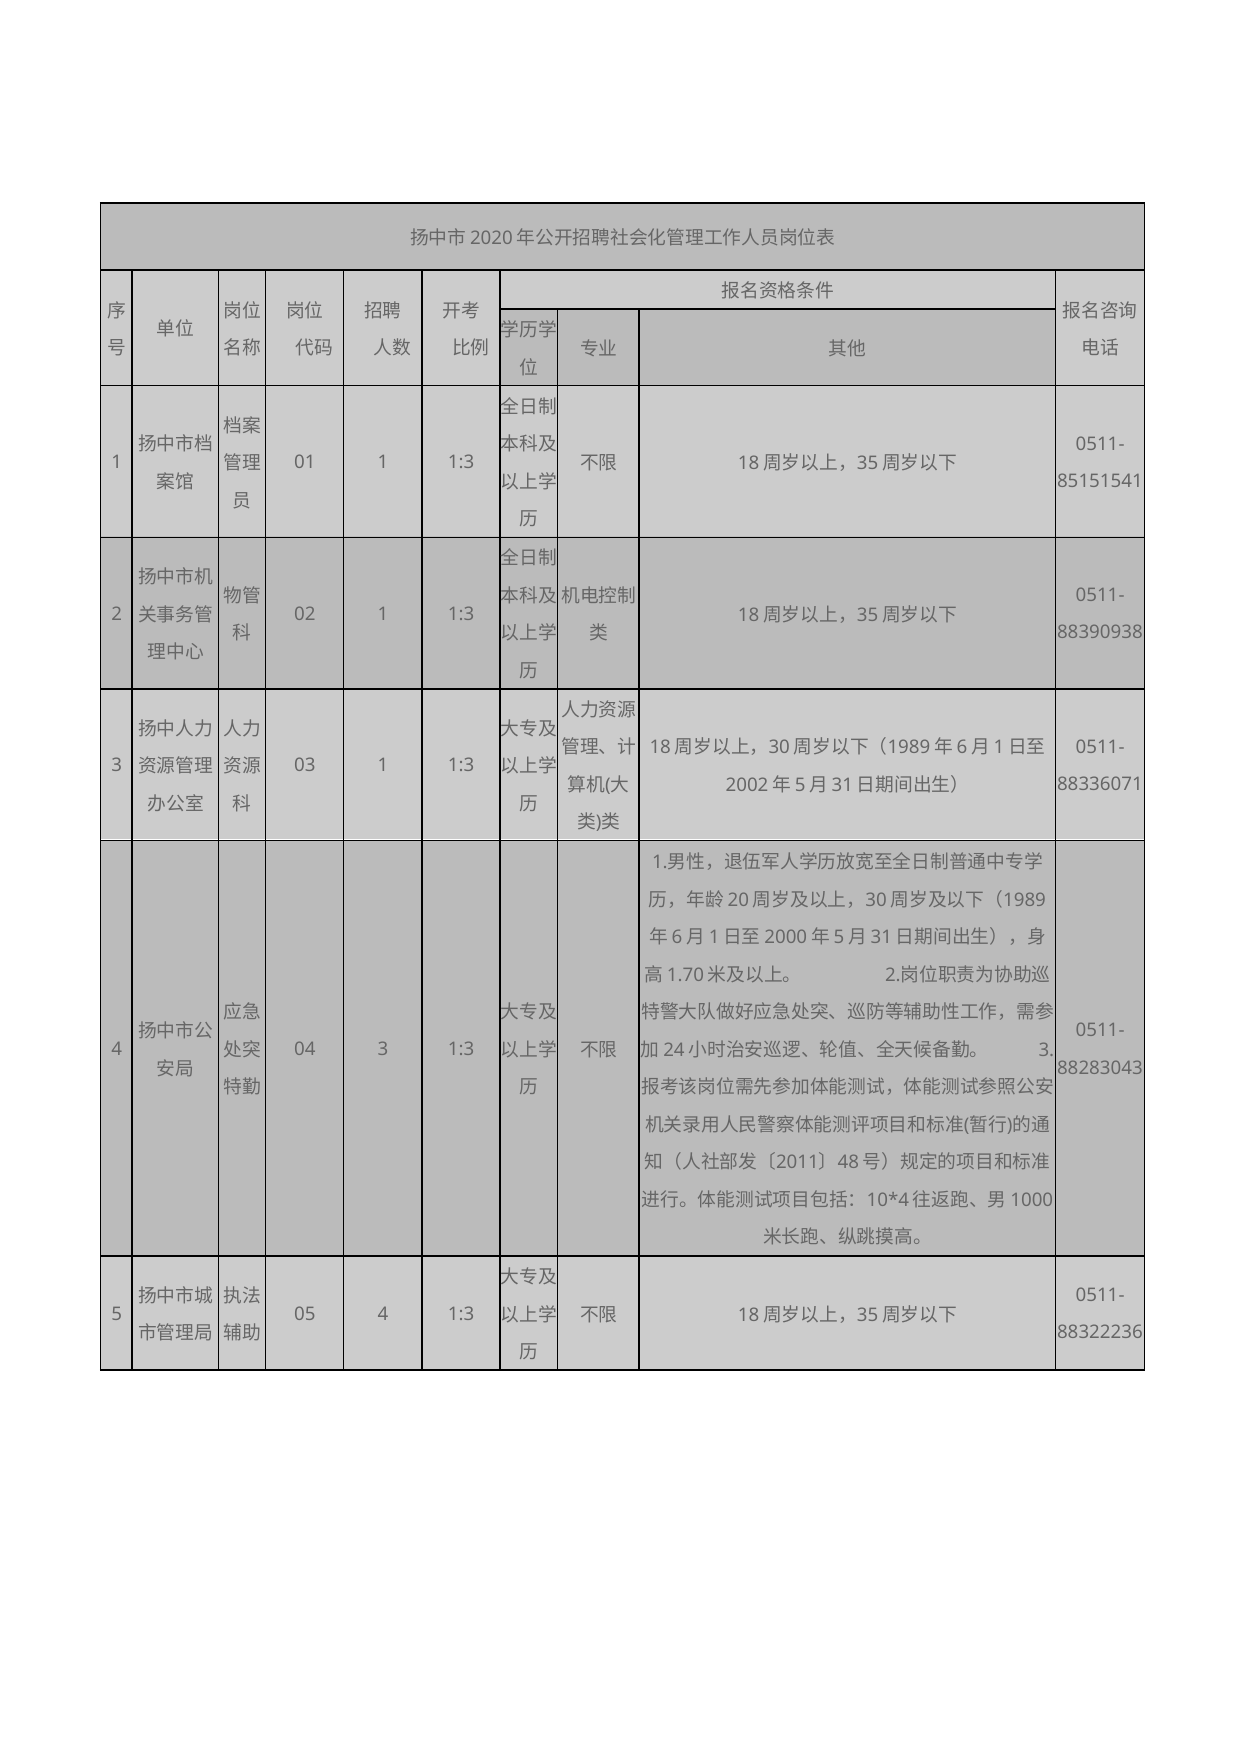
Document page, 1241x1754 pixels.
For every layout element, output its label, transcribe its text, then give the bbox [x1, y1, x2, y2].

table_cell 18周岁以上，30周岁以下（1989年6月1日至2002年5月31日期间出生） [640, 690, 1055, 839]
table_cell 岗位 代码 [266, 271, 343, 385]
table_cell 应急处突特勤 [219, 841, 265, 1255]
table_cell 单位 [133, 271, 218, 385]
table_cell 学历学位 [501, 310, 557, 385]
table_cell 0511-88322236 [1056, 1257, 1144, 1369]
table_cell 其他 [640, 310, 1055, 385]
table_cell 全日制本科及以上学历 [501, 386, 557, 536]
table_cell 机电控制类 [558, 538, 638, 688]
table_cell 不限 [558, 1257, 638, 1369]
table_cell 全日制本科及以上学历 [501, 538, 557, 688]
table_cell 1:3 [423, 690, 499, 839]
table_cell 1.男性，退伍军人学历放宽至全日制普通中专学历，年龄20周岁及以上，30周岁及以下（1989年6月1日至2000年5月31日期间出生），身高1.70米及以上。 2.岗位职责为协助巡特警大队做好应急处突、巡防等辅助性工作，需参加24小时治安巡逻、轮值、全天候备勤。 3.报考该岗位需先参加体能测试，体能测试参照公安机关录用人民警察体能测评项目和标准(暂行)的通知（人社部发〔2011〕48号）规定的项目和标准进行。体能测试项目包括：10*4往返跑、男1000米长跑、纵跳摸高。 [640, 841, 1055, 1255]
table_cell 05 [266, 1257, 343, 1369]
table_cell 1 [101, 386, 131, 536]
table_cell 01 [266, 386, 343, 536]
table_cell 3 [101, 690, 131, 839]
table_cell 大专及以上学历 [501, 1257, 557, 1369]
table_cell 1:3 [423, 538, 499, 688]
table_cell 不限 [558, 386, 638, 536]
table_cell 扬中人力资源管理办公室 [133, 690, 218, 839]
table_cell 执法辅助 [219, 1257, 265, 1369]
table_cell 专业 [558, 310, 638, 385]
table_cell 02 [266, 538, 343, 688]
table_header 扬中市2020年公开招聘社会化管理工作人员岗位表 [101, 204, 1144, 269]
table_cell 1:3 [423, 841, 499, 1255]
table_cell 扬中市机关事务管理中心 [133, 538, 218, 688]
table_cell 人力资源管理、计算机(大类)类 [558, 690, 638, 839]
table_cell 18周岁以上，35周岁以下 [640, 538, 1055, 688]
table_cell 档案管理员 [219, 386, 265, 536]
table_cell 18周岁以上，35周岁以下 [640, 1257, 1055, 1369]
table_cell 0511-85151541 [1056, 386, 1144, 536]
table_cell 招聘 人数 [344, 271, 421, 385]
table_cell 5 [101, 1257, 131, 1369]
table_cell 4 [344, 1257, 421, 1369]
table_cell 04 [266, 841, 343, 1255]
table_cell 大专及以上学历 [501, 841, 557, 1255]
table_cell 扬中市档案馆 [133, 386, 218, 536]
table_cell 1:3 [423, 1257, 499, 1369]
table_cell 大专及以上学历 [501, 690, 557, 839]
table_cell 1:3 [423, 386, 499, 536]
table_cell 物管科 [219, 538, 265, 688]
table_cell 2 [101, 538, 131, 688]
table_cell 4 [101, 841, 131, 1255]
table_cell 人力资源科 [219, 690, 265, 839]
table_cell 3 [344, 841, 421, 1255]
table_cell 岗位名称 [219, 271, 265, 385]
table_cell 0511-88336071 [1056, 690, 1144, 839]
table_cell 03 [266, 690, 343, 839]
table_cell 报名咨询电话 [1056, 271, 1144, 385]
table_cell 扬中市城市管理局 [133, 1257, 218, 1369]
table_cell 0511-88390938 [1056, 538, 1144, 688]
table_cell 不限 [558, 841, 638, 1255]
table_cell 报名资格条件 [501, 271, 1055, 308]
table_cell 序号 [101, 271, 131, 385]
table_cell 1 [344, 538, 421, 688]
table_cell 18周岁以上，35周岁以下 [640, 386, 1055, 536]
table_cell 0511-88283043 [1056, 841, 1144, 1255]
table_cell 1 [344, 386, 421, 536]
table_cell 开考 比例 [423, 271, 499, 385]
table_cell 1 [344, 690, 421, 839]
table_cell 扬中市公安局 [133, 841, 218, 1255]
